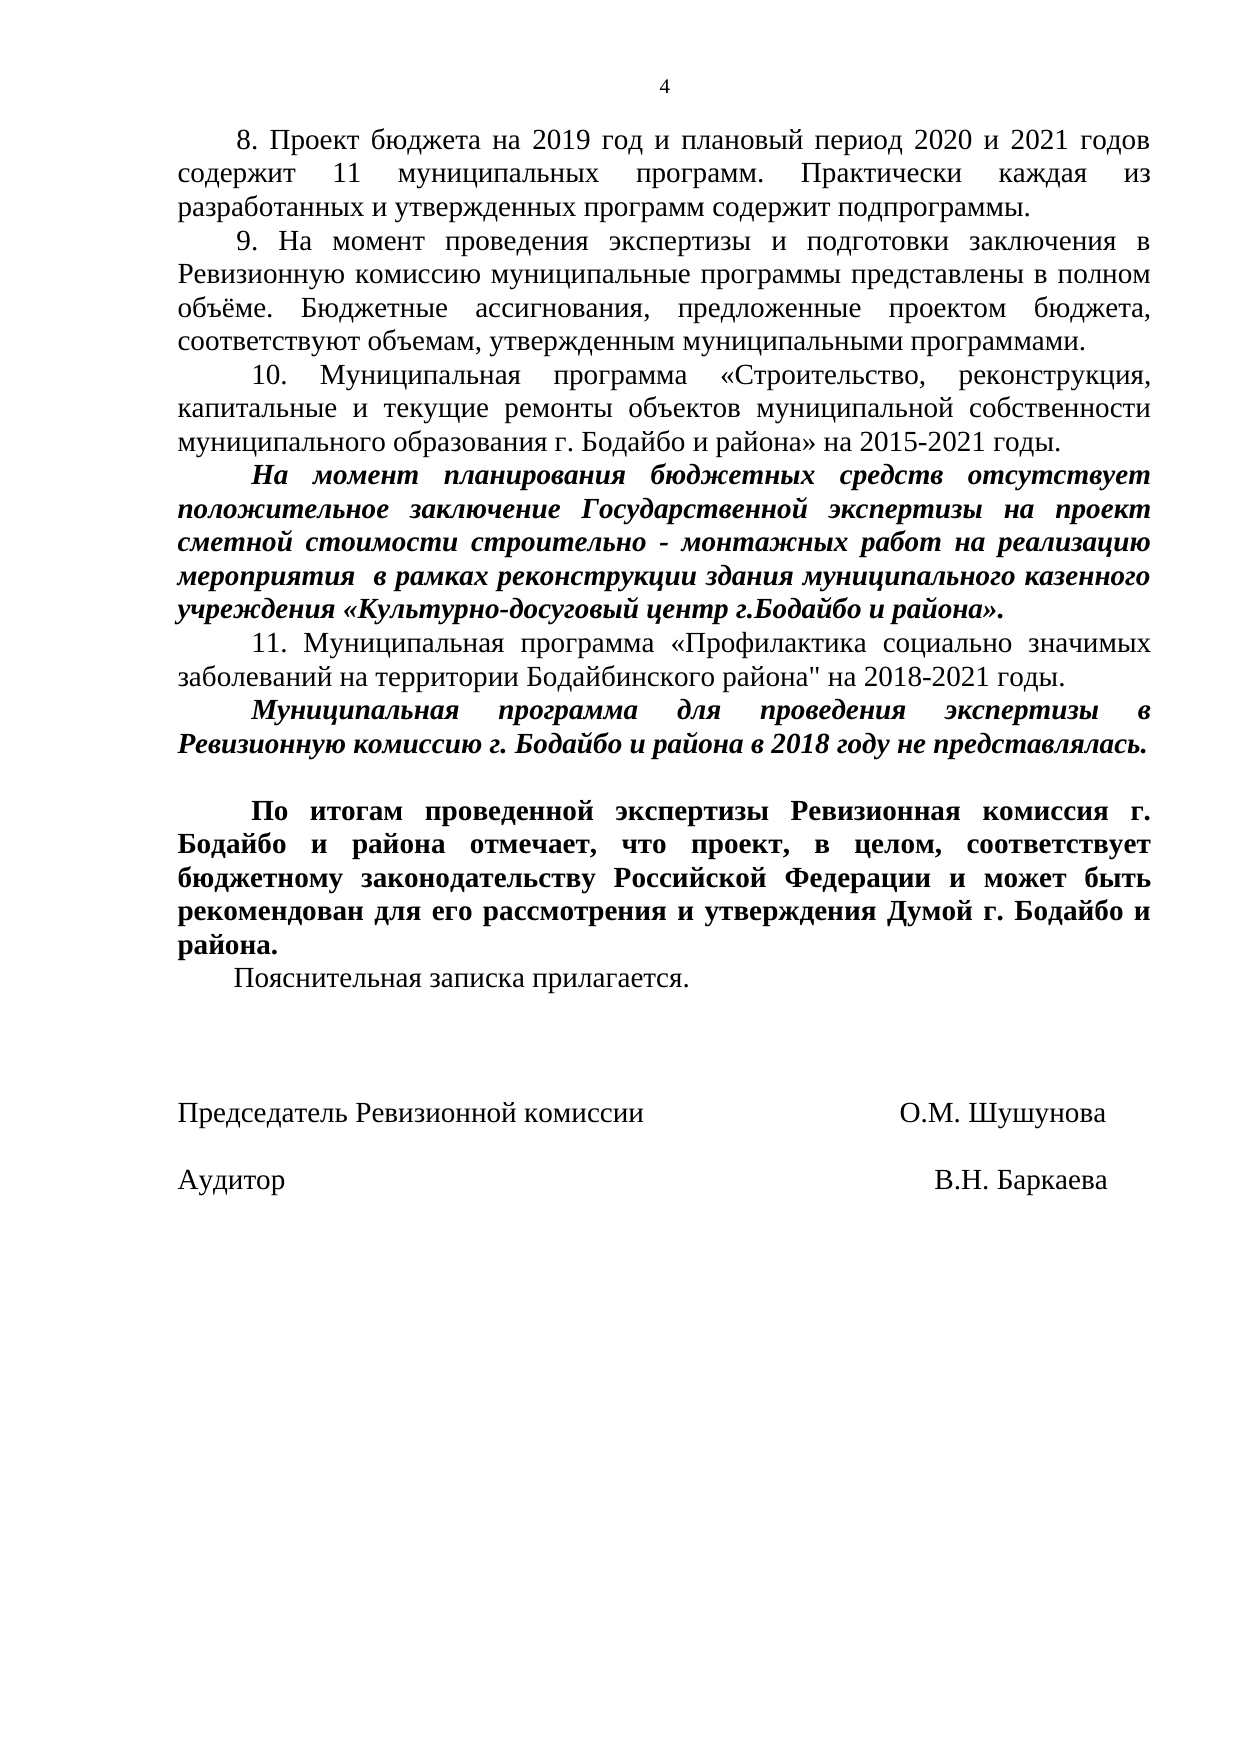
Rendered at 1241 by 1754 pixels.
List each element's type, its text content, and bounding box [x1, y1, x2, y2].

text 10. Муниципальная программа «Строительство, реконструкция, капитальные и текущие ремонты объектов муниципальной собственности муниципального образования г. Бодайбо и района» на 2015-2021 годы. [177, 357, 1152, 457]
text Пояснительная записка прилагается. [177, 961, 1152, 994]
text 11. Муниципальная программа «Профилактика социально значимых заболеваний на территории Бодайбинского района" на 2018-2021 годы. [177, 625, 1152, 692]
text Председатель Ревизионной комиссии О.М. Шушунова [177, 1095, 1152, 1128]
list По итогам проведенной экспертизы Ревизионная комиссия г. Бодайбо и района отмечает, что проект, в целом, соответствует бюджетному законодательству Российской Федерации и может быть рекомендован для его рассмотрения и утверждения Думой г. Бодайбо и района. [177, 793, 1152, 961]
text 8. Проект бюджета на 2019 год и плановый период 2020 и 2021 годов содержит 11 муниципальных программ. Практически каждая из разработанных и утвержденных программ содержит подпрограммы. [177, 122, 1152, 223]
list На момент планирования бюджетных средств отсутствует положительное заключение Государственной экспертизы на проект сметной стоимости строительно - монтажных работ на реализацию мероприятия в рамках реконструкции здания муниципального казенного учреждения «Культурно-досуговый центр г.Бодайбо и района». [177, 457, 1152, 625]
text Аудитор В.Н. Баркаева [177, 1162, 1152, 1195]
text 9. На момент проведения экспертизы и подготовки заключения в Ревизионную комиссию муниципальные программы представлены в полном объёме. Бюджетные ассигнования, предложенные проектом бюджета, соответствуют объемам, утвержденным муниципальными программами. [177, 223, 1152, 357]
text Муниципальная программа для проведения экспертизы в Ревизионную комиссию г. Бодайбо и района в 2018 году не представлялась. [177, 692, 1152, 759]
